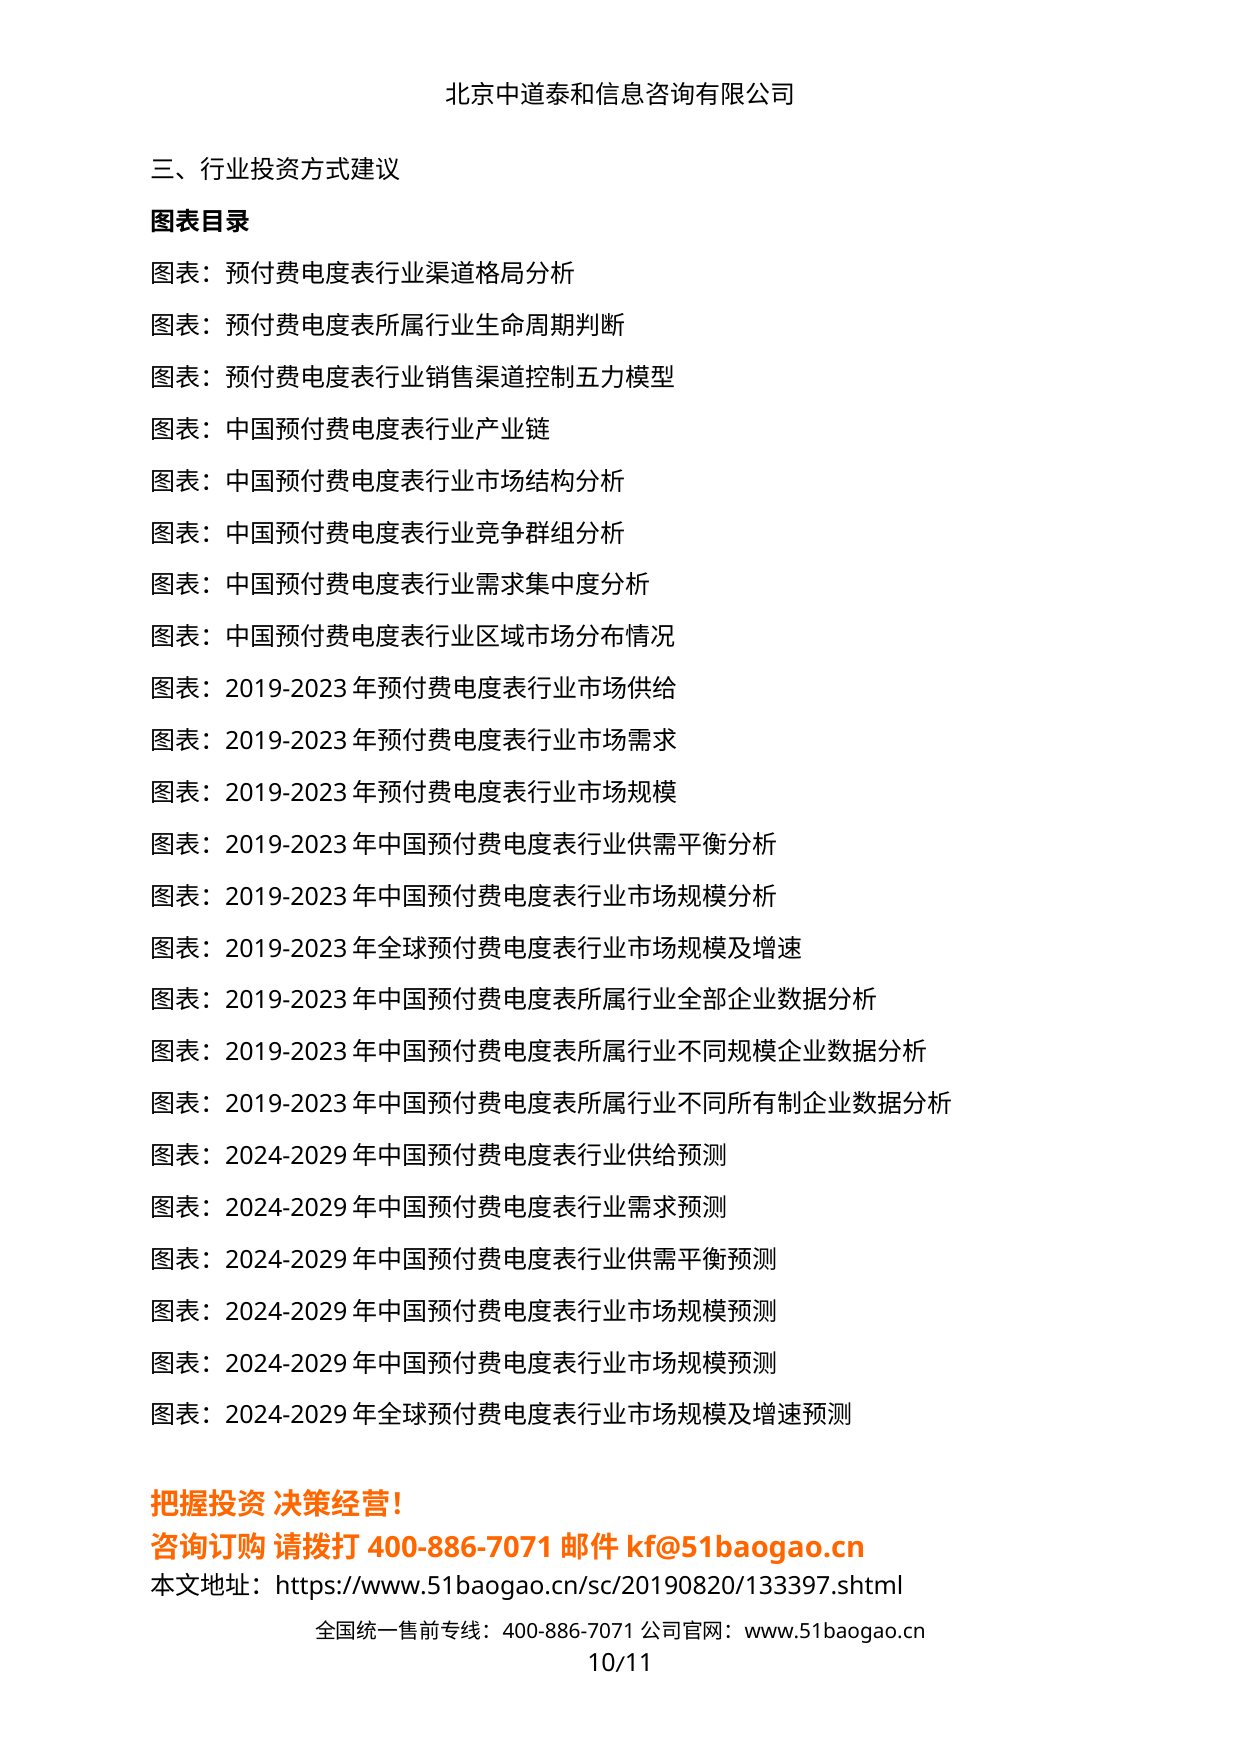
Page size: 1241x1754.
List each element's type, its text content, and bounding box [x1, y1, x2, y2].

text 图表：2019-2023年中国预付费电度表行业市场规模分析 [150, 876, 1090, 912]
text 图表目录 [150, 202, 1090, 238]
text 图表：2019-2023年预付费电度表行业市场供给 [150, 669, 1090, 705]
text 图表：2019-2023年中国预付费电度表行业供需平衡分析 [150, 824, 1090, 861]
text 图表：2019-2023年中国预付费电度表所属行业不同规模企业数据分析 [150, 1032, 1090, 1068]
text 图表：中国预付费电度表行业产业链 [150, 409, 1090, 446]
text 图表：2019-2023年中国预付费电度表所属行业不同所有制企业数据分析 [150, 1084, 1090, 1120]
text 图表：2019-2023年预付费电度表行业市场规模 [150, 772, 1090, 809]
text 图表：中国预付费电度表行业市场结构分析 [150, 461, 1090, 497]
text 图表：2024-2029年全球预付费电度表行业市场规模及增速预测 [150, 1395, 1090, 1431]
text 三、行业投资方式建议 [150, 150, 1090, 186]
text 图表：2024-2029年中国预付费电度表行业市场规模预测 [150, 1291, 1090, 1327]
text 把握投资 决策经营！咨询订购 请拨打 400-886-7071 邮件 kf@51baogao.cn本文地址：https://www.51baogao.cn/sc/20190820/133397.shtml [150, 1447, 1090, 1602]
text 图表：2019-2023年中国预付费电度表所属行业全部企业数据分析 [150, 980, 1090, 1016]
text 图表：预付费电度表行业渠道格局分析 [150, 254, 1090, 290]
text 图表：2024-2029年中国预付费电度表行业供给预测 [150, 1136, 1090, 1172]
text 图表：中国预付费电度表行业竞争群组分析 [150, 513, 1090, 549]
text 图表：2024-2029年中国预付费电度表行业供需平衡预测 [150, 1239, 1090, 1276]
text 图表：2019-2023年预付费电度表行业市场需求 [150, 721, 1090, 757]
text 图表：2019-2023年全球预付费电度表行业市场规模及增速 [150, 928, 1090, 964]
text 图表：2024-2029年中国预付费电度表行业需求预测 [150, 1187, 1090, 1224]
text 图表：中国预付费电度表行业区域市场分布情况 [150, 617, 1090, 653]
text 图表：2024-2029年中国预付费电度表行业市场规模预测 [150, 1343, 1090, 1379]
text 图表：预付费电度表所属行业生命周期判断 [150, 306, 1090, 342]
text 图表：中国预付费电度表行业需求集中度分析 [150, 565, 1090, 601]
text 图表：预付费电度表行业销售渠道控制五力模型 [150, 357, 1090, 394]
